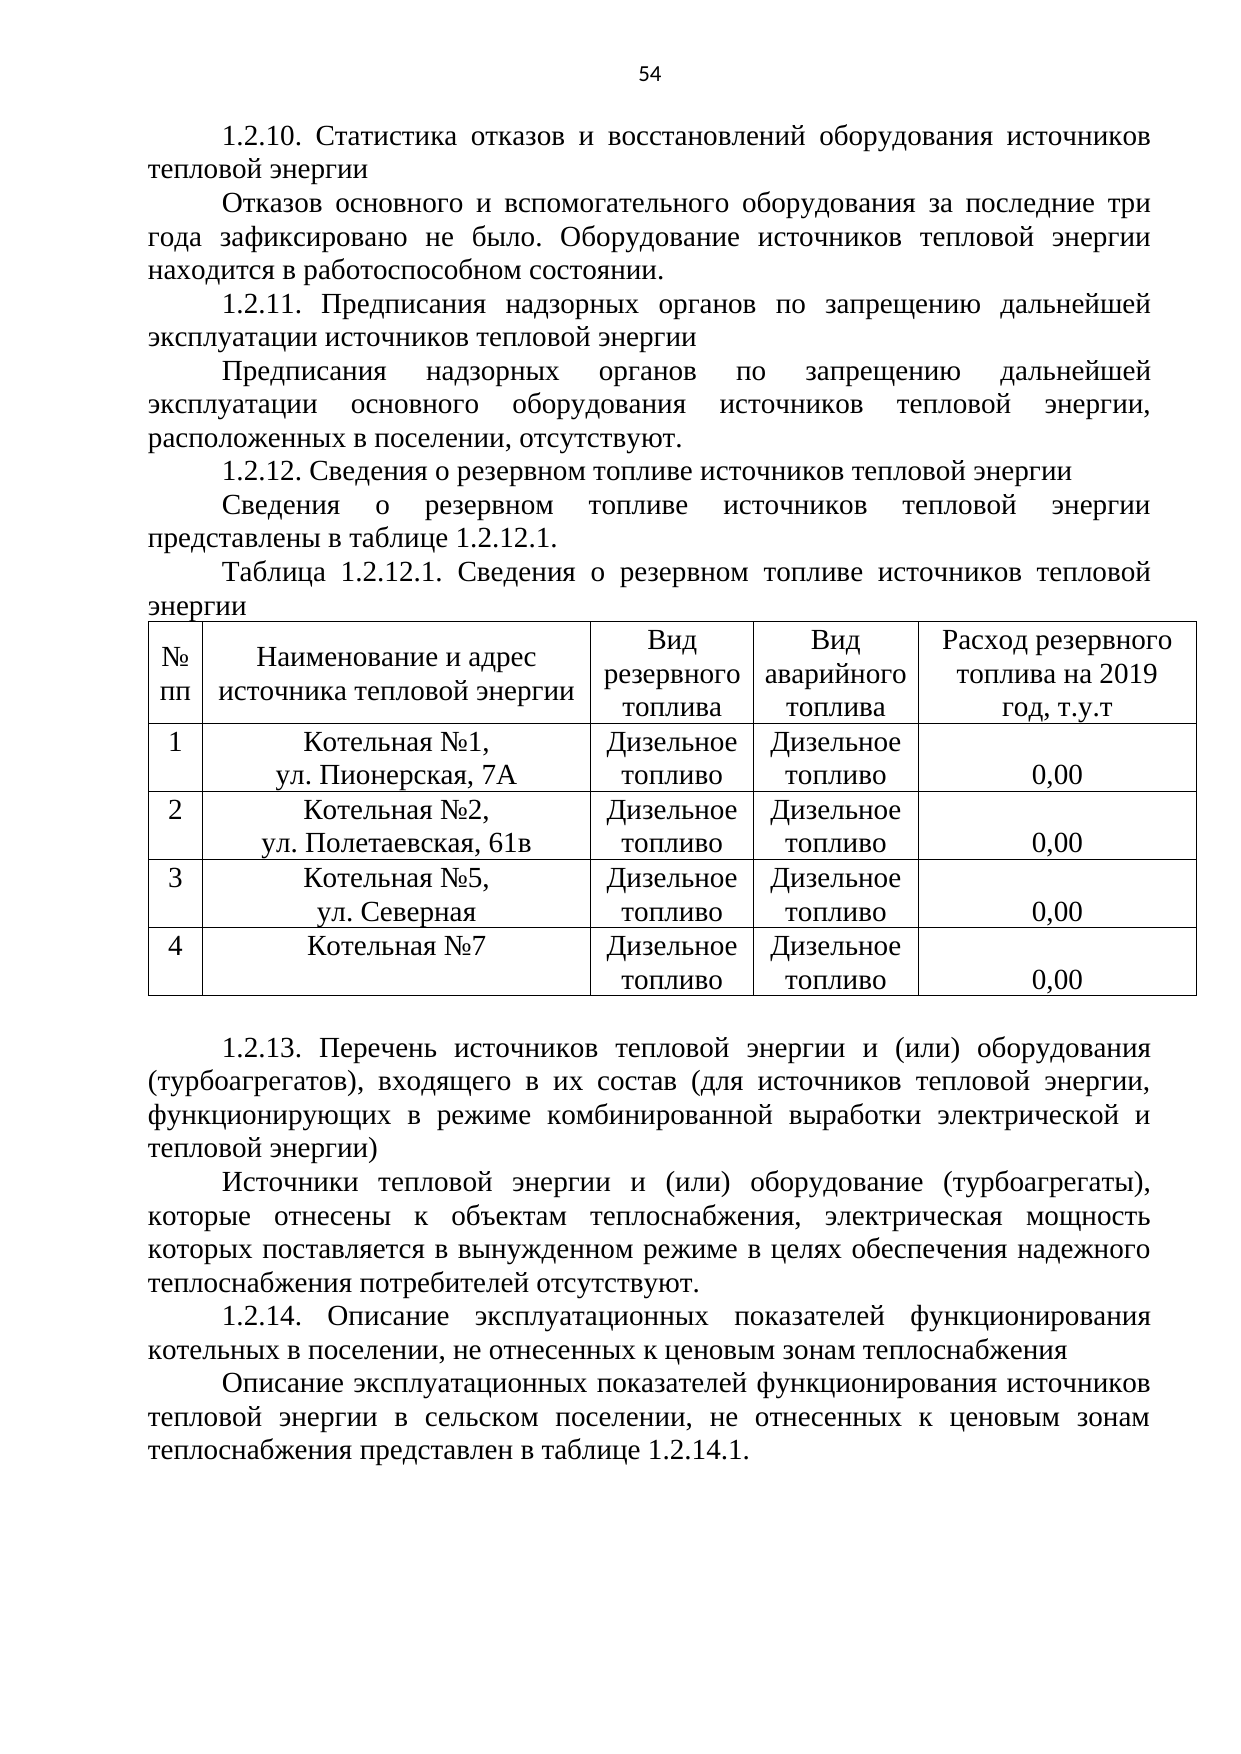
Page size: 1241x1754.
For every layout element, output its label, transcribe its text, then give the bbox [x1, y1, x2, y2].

text Источники тепловой энергии и (или) оборудование (турбоагрегаты), которые отнесены к объектам теплоснабжения, электрическая мощность которых поставляется в вынужденном режиме в целях обеспечения надежного теплоснабжения потребителей отсутствуют. [148, 1164, 1152, 1298]
text 1.2.13. Перечень источников тепловой энергии и (или) оборудования (турбоагрегатов), входящего в их состав (для источников тепловой энергии, функционирующих в режиме комбинированной выработки электрической и тепловой энергии) [148, 1030, 1152, 1164]
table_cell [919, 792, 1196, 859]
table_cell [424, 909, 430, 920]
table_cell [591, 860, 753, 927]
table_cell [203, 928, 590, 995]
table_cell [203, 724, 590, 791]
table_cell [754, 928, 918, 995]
text Сведения о резервном топливе источников тепловой энергии представлены в таблице 1.2.12.1. [148, 487, 1152, 554]
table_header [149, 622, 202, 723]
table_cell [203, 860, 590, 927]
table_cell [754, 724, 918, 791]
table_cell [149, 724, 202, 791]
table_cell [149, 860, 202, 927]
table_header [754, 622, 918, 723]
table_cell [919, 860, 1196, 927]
text 1.2.14. Описание эксплуатационных показателей функционирования котельных в поселении, не отнесенных к ценовым зонам теплоснабжения [148, 1298, 1152, 1365]
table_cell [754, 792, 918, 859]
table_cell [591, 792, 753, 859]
text Отказов основного и вспомогательного оборудования за последние три года зафиксировано не было. Оборудование источников тепловой энергии находится в работоспособном состоянии. [148, 185, 1152, 286]
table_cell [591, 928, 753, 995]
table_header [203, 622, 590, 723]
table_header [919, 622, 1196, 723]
text 1.2.10. Статистика отказов и восстановлений оборудования источников тепловой энергии [148, 118, 1152, 185]
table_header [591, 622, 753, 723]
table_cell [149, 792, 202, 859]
text Описание эксплуатационных показателей функционирования источников тепловой энергии в сельском поселении, не отнесенных к ценовым зонам теплоснабжения представлен в таблице 1.2.14.1. [148, 1365, 1152, 1466]
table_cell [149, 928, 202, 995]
text 1.2.12. Сведения о резервном топливе источников тепловой энергии [148, 453, 1152, 487]
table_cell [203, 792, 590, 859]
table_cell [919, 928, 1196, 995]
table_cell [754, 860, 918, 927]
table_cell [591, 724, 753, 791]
text Таблица 1.2.12.1. Сведения о резервном топливе источников тепловой энергии [148, 554, 1152, 621]
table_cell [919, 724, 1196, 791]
text Предписания надзорных органов по запрещению дальнейшей эксплуатации основного оборудования источников тепловой энергии, расположенных в поселении, отсутствуют. [148, 353, 1152, 453]
text 1.2.11. Предписания надзорных органов по запрещению дальнейшей эксплуатации источников тепловой энергии [148, 286, 1152, 353]
